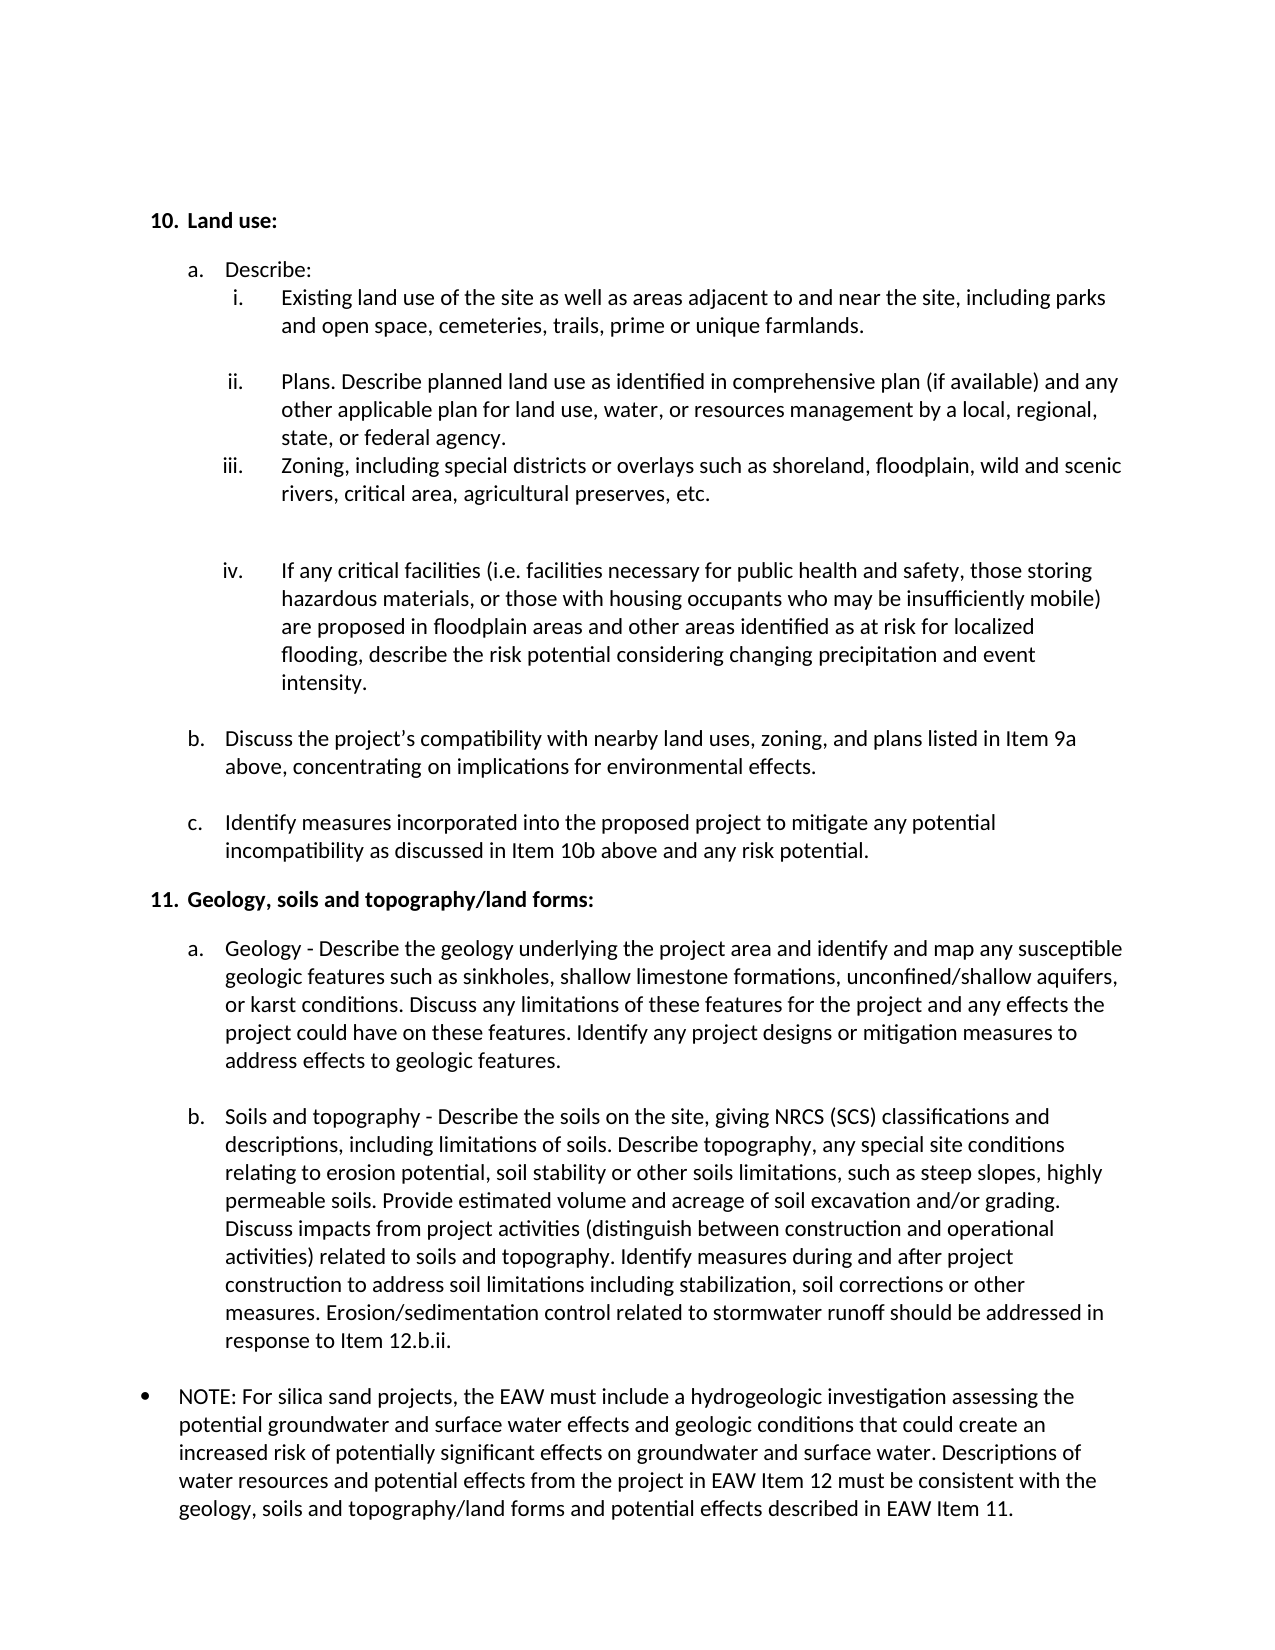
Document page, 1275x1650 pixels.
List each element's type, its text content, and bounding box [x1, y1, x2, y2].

list Existing land use of the site as well as areas adjacent to and near the site, including parks and open space, cemeteries, trails, prime or unique farmlands. [233, 283, 1108, 339]
list Zoning, including special districts or overlays such as shoreland, floodplain, wild and scenic rivers, critical area, agricultural preserves, etc. [222, 451, 1123, 507]
list If any critical facilities (i.e. facilities necessary for public health and safety, those storing hazardous materials, or those with housing occupants who may be insufficiently mobile) are proposed in floodplain areas and other areas identified as at risk for localized flooding, describe the risk potential considering changing precipitation and event intensity. [222, 556, 1122, 696]
list Soils and topography - Describe the soils on the site, giving NRCS (SCS) classifications and descriptions, including limitations of soils. Describe topography, any special site conditions relating to erosion potential, soil stability or other soils limitations, such as steep slopes, highly permeable soils. Provide estimated volume and acreage of soil excavation and/or grading. Discuss impacts from project activities (distinguish between construction and operational activities) related to soils and topography. Identify measures during and after project construction to address soil limitations including stabilization, soil corrections or other measures. Erosion/sedimentation control related to stormwater runoff should be addressed in response to Item 12.b.ii. [187, 1102, 1107, 1354]
list Discuss the project’s compatibility with nearby land uses, zoning, and plans listed in Item 9a above, concentrating on implications for environmental effects. [187, 724, 1079, 780]
list Plans. Describe planned land use as identified in comprehensive plan (if available) and any other applicable plan for land use, water, or resources management by a local, regional, state, or federal agency. [227, 367, 1120, 451]
list NOTE: For silica sand projects, the EAW must include a hydrogeologic investigation assessing the potential groundwater and surface water effects and geologic conditions that could create an increased risk of potentially significant effects on groundwater and surface water. Descriptions of water resources and potential effects from the project in EAW Item 12 must be consistent with the geology, soils and topography/land forms and potential effects described in EAW Item 11. [141, 1382, 1099, 1522]
list Geology - Describe the geology underlying the project area and identify and map any susceptible geologic features such as sinkholes, shallow limestone formations, unconfined/shallow aquifers, or karst conditions. Discuss any limitations of these features for the project and any effects the project could have on these features. Identify any project designs or mitigation measures to address effects to geologic features. [187, 934, 1125, 1074]
subtitle Geology, soils and topography/land forms: [150, 886, 1167, 913]
list Identify measures incorporated into the proposed project to mitigate any potential incompatibility as discussed in Item 10b above and any risk potential. [187, 808, 998, 864]
subtitle Land use: [150, 206, 1167, 234]
list Describe: [187, 255, 1167, 283]
